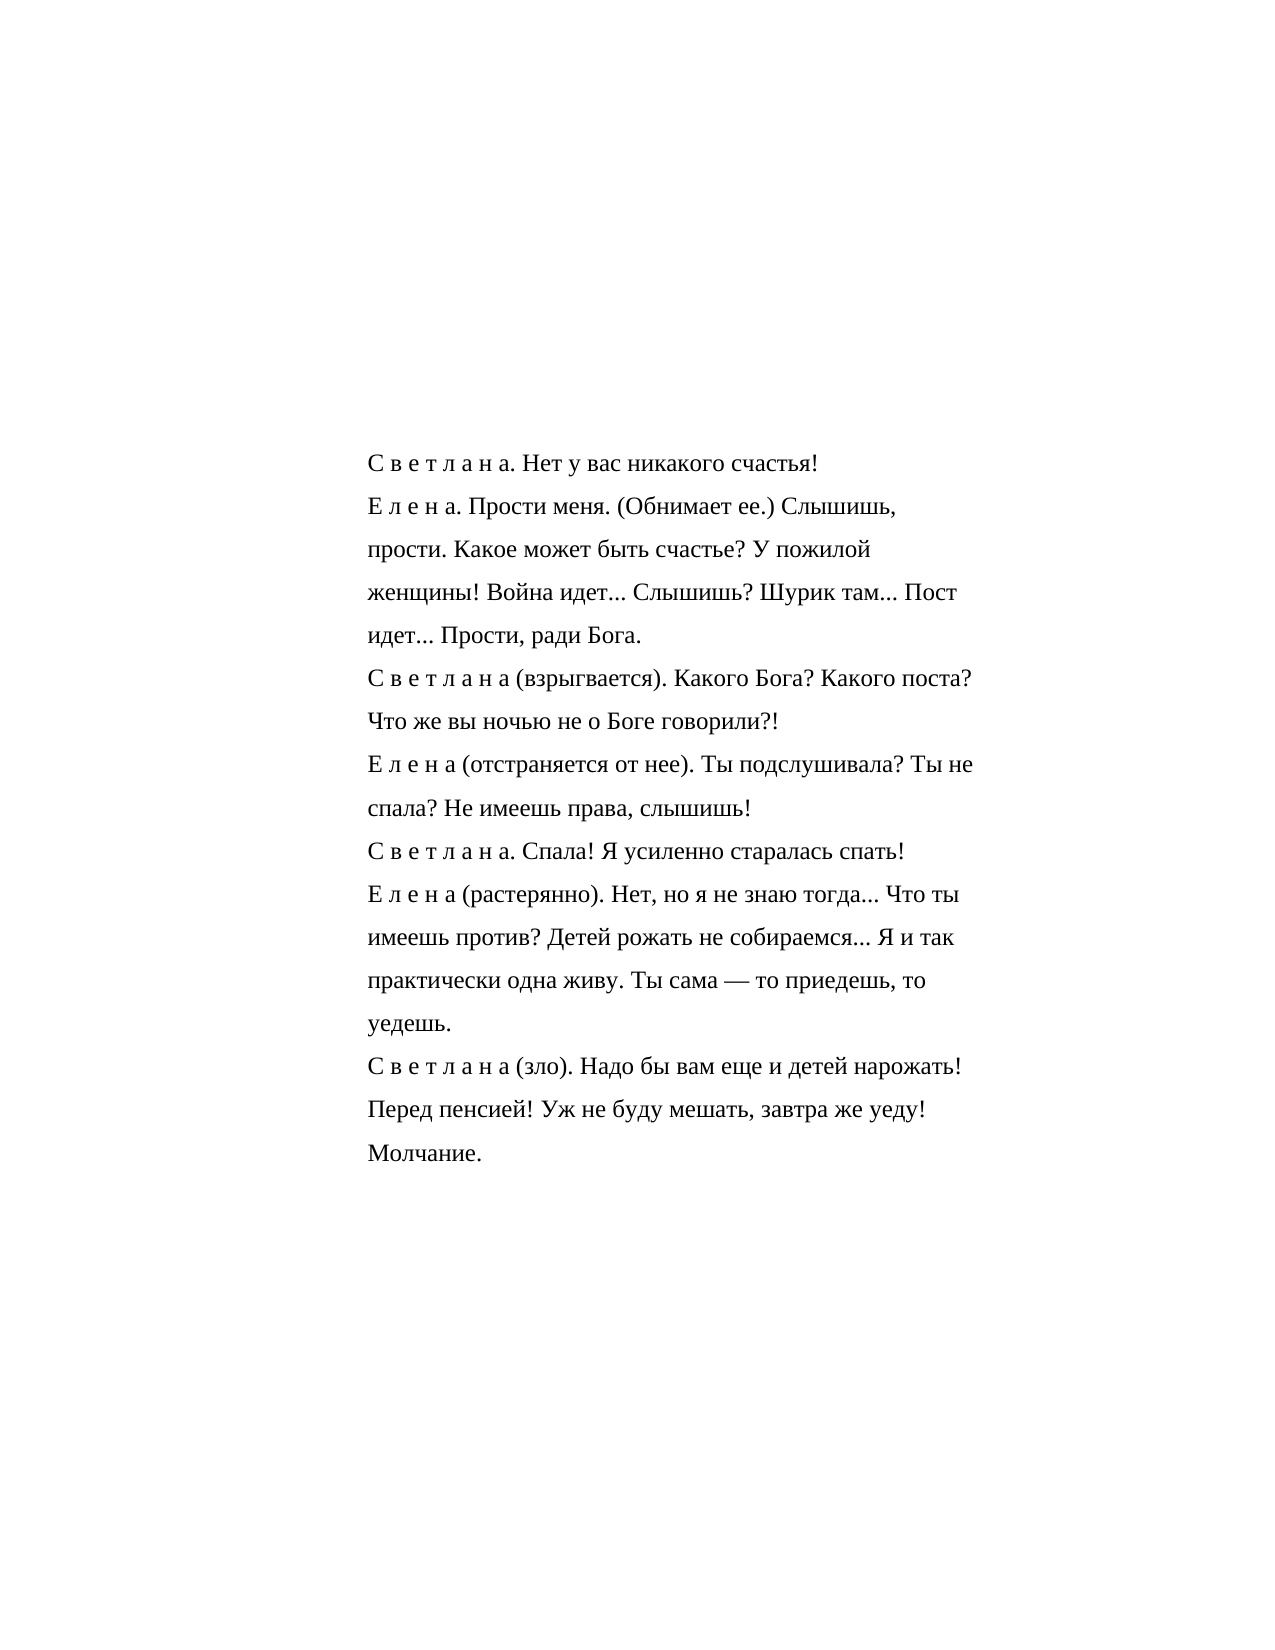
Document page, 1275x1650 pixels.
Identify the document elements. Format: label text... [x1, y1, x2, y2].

text Е л е н а (отстраняется от нее). Ты подслушивала? Ты не спала? Не имеешь права, слышишь! [367, 749, 980, 821]
text Е л е н а (растерянно). Нет, но я не знаю тогда... Что ты имеешь против? Детей рожать не собираемся... Я и так практически одна живу. Ты сама — то приедешь, то уедешь. [367, 879, 980, 1037]
text Молчание. [367, 1138, 980, 1166]
text Е л е н а. Прости меня. (Обнимает ее.) Слышишь, прости. Какое может быть счастье? У пожилой женщины! Война идет... Слышишь? Шурик там... Пост идет... Прости, ради Бога. [367, 491, 980, 649]
text С в е т л а н а. Нет у вас никакого счастья! [367, 448, 980, 476]
text С в е т л а н а (зло). Надо бы вам еще и детей нарожать! Перед пенсией! Уж не буду мешать, завтра же уеду! [367, 1051, 980, 1123]
text С в е т л а н а. Спала! Я усиленно старалась спать! [367, 836, 980, 864]
text С в е т л а н а (взрыгвается). Какого Бога? Какого поста? Что же вы ночью не о Боге говорили?! [367, 663, 980, 735]
